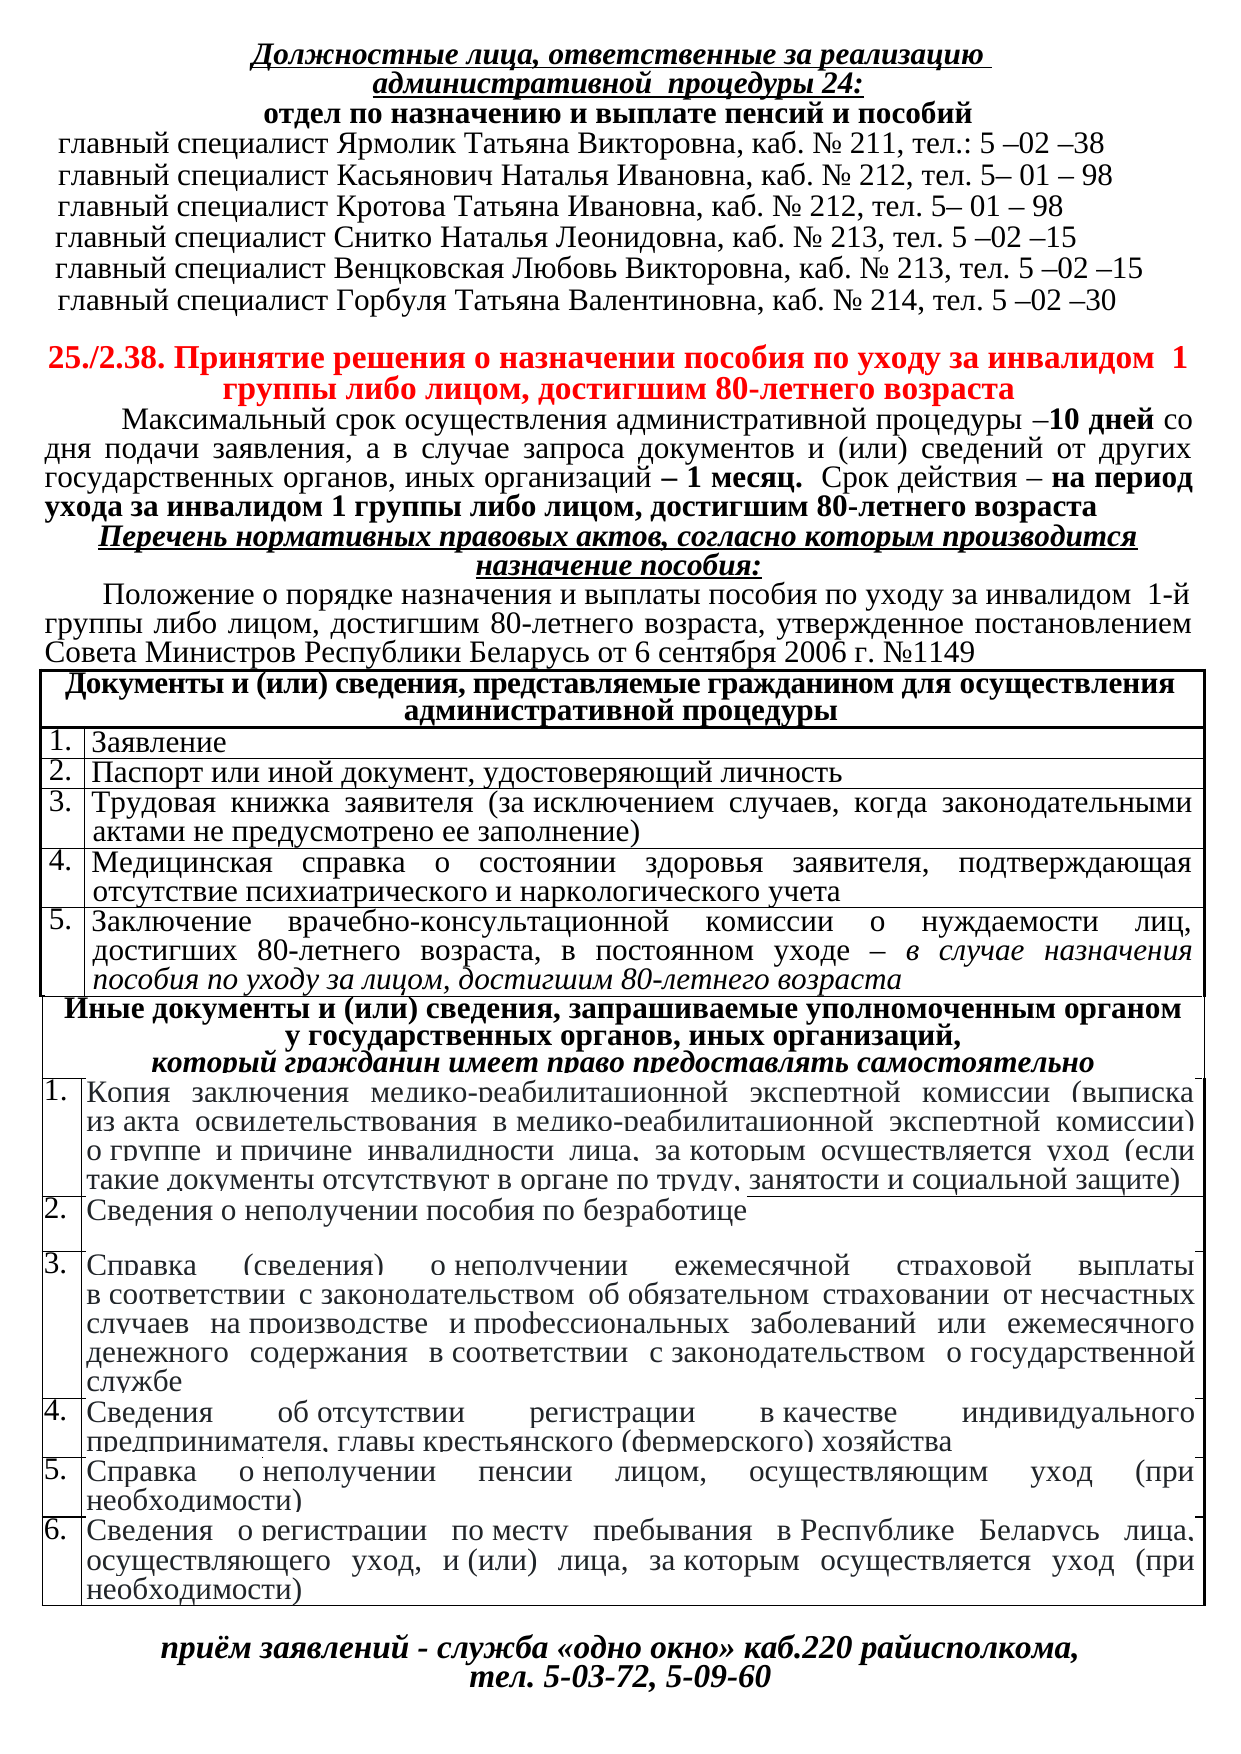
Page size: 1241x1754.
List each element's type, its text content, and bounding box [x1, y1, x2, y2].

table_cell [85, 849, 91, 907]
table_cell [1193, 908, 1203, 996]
table_cell 3. [42, 789, 84, 848]
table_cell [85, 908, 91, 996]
text административной процедуры 24: [43, 71, 1193, 100]
text главный специалист Кротова Татьяна Ивановна, каб. № 212, тел. 5– 01 – 98 [57, 191, 1193, 223]
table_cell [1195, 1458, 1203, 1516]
table_cell 5. [43, 1458, 81, 1516]
table_cell 2. [42, 759, 84, 788]
table_cell 3. [43, 1252, 81, 1398]
text Положение о порядке назначения и выплаты пособия по уходу за инвалидом 1-й группы либо лицом, достигшим 80-летнего возраста, утвержденное постановлением Совета Министров Республики Беларусь от 6 сентября 2006 г. №1149 [44, 581, 1193, 668]
table_cell 4. [43, 1399, 81, 1457]
table_cell Паспорт или иной документ, удостоверяющий личность [85, 759, 1203, 788]
table_cell 1. [42, 729, 84, 758]
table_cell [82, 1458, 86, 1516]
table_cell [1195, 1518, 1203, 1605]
text главный специалист Касьянович Наталья Ивановна, каб. № 212, тел. 5– 01 – 98 [58, 160, 1193, 191]
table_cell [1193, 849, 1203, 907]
text Перечень нормативных правовых актов, согласно которым производится назначение пособия: [43, 523, 1193, 581]
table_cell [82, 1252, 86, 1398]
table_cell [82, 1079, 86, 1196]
table_cell Сведения о неполучении пособия по безработице [82, 1197, 1203, 1251]
text главный специалист Горбуля Татьяна Валентиновна, каб. № 214, тел. 5 –02 –30 [57, 285, 1193, 316]
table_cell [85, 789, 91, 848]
table_header Документы и (или) сведения, представляемые гражданином для осуществления административной процедуры [42, 672, 1203, 726]
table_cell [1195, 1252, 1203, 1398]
table_cell 4. [42, 849, 84, 907]
text главный специалист Ярмолик Татьяна Викторовна, каб. № 211, тел.: 5 –02 –38 [58, 129, 1193, 160]
text 25./2.38. Принятие решения о назначении пособия по уходу за инвалидом 1 группы либо лицом, достигшим 80-летнего возраста [43, 343, 1193, 406]
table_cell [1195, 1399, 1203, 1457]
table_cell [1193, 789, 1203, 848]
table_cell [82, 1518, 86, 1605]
text отдел по назначению и выплате пенсий и пособий [43, 100, 1193, 129]
table_cell 1. [43, 1079, 81, 1196]
table_cell Иные документы и (или) сведения, запрашиваемые уполномоченным органом у государственных органов, иных организаций, который гражданин имеет право предоставлять самостоятельно [43, 996, 1204, 1078]
table_cell 5. [42, 908, 84, 996]
text Должностные лица, ответственные за реализацию [43, 41, 1193, 71]
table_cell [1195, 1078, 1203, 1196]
table_cell Заявление [85, 729, 1203, 758]
text Максимальный срок осуществления административной процедуры –10 дней со дня подачи заявления, а в случае запроса документов и (или) сведений от других государственных органов, иных организаций – 1 месяц. Срок действия – на период ухода за инвалидом 1 группы либо лицом, достигшим 80-летнего возраста [44, 406, 1193, 523]
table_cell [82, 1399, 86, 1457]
text тел. 5-03-72, 5-09-60 [47, 1664, 1193, 1693]
text приём заявлений - служба «одно окно» каб.220 райисполкома, [47, 1635, 1193, 1664]
text главный специалист Венцковская Любовь Викторовна, каб. № 213, тел. 5 –02 –15 [47, 254, 1193, 285]
table_cell 6. [43, 1518, 81, 1605]
text главный специалист Снитко Наталья Леонидовна, каб. № 213, тел. 5 –02 –15 [47, 223, 1193, 254]
